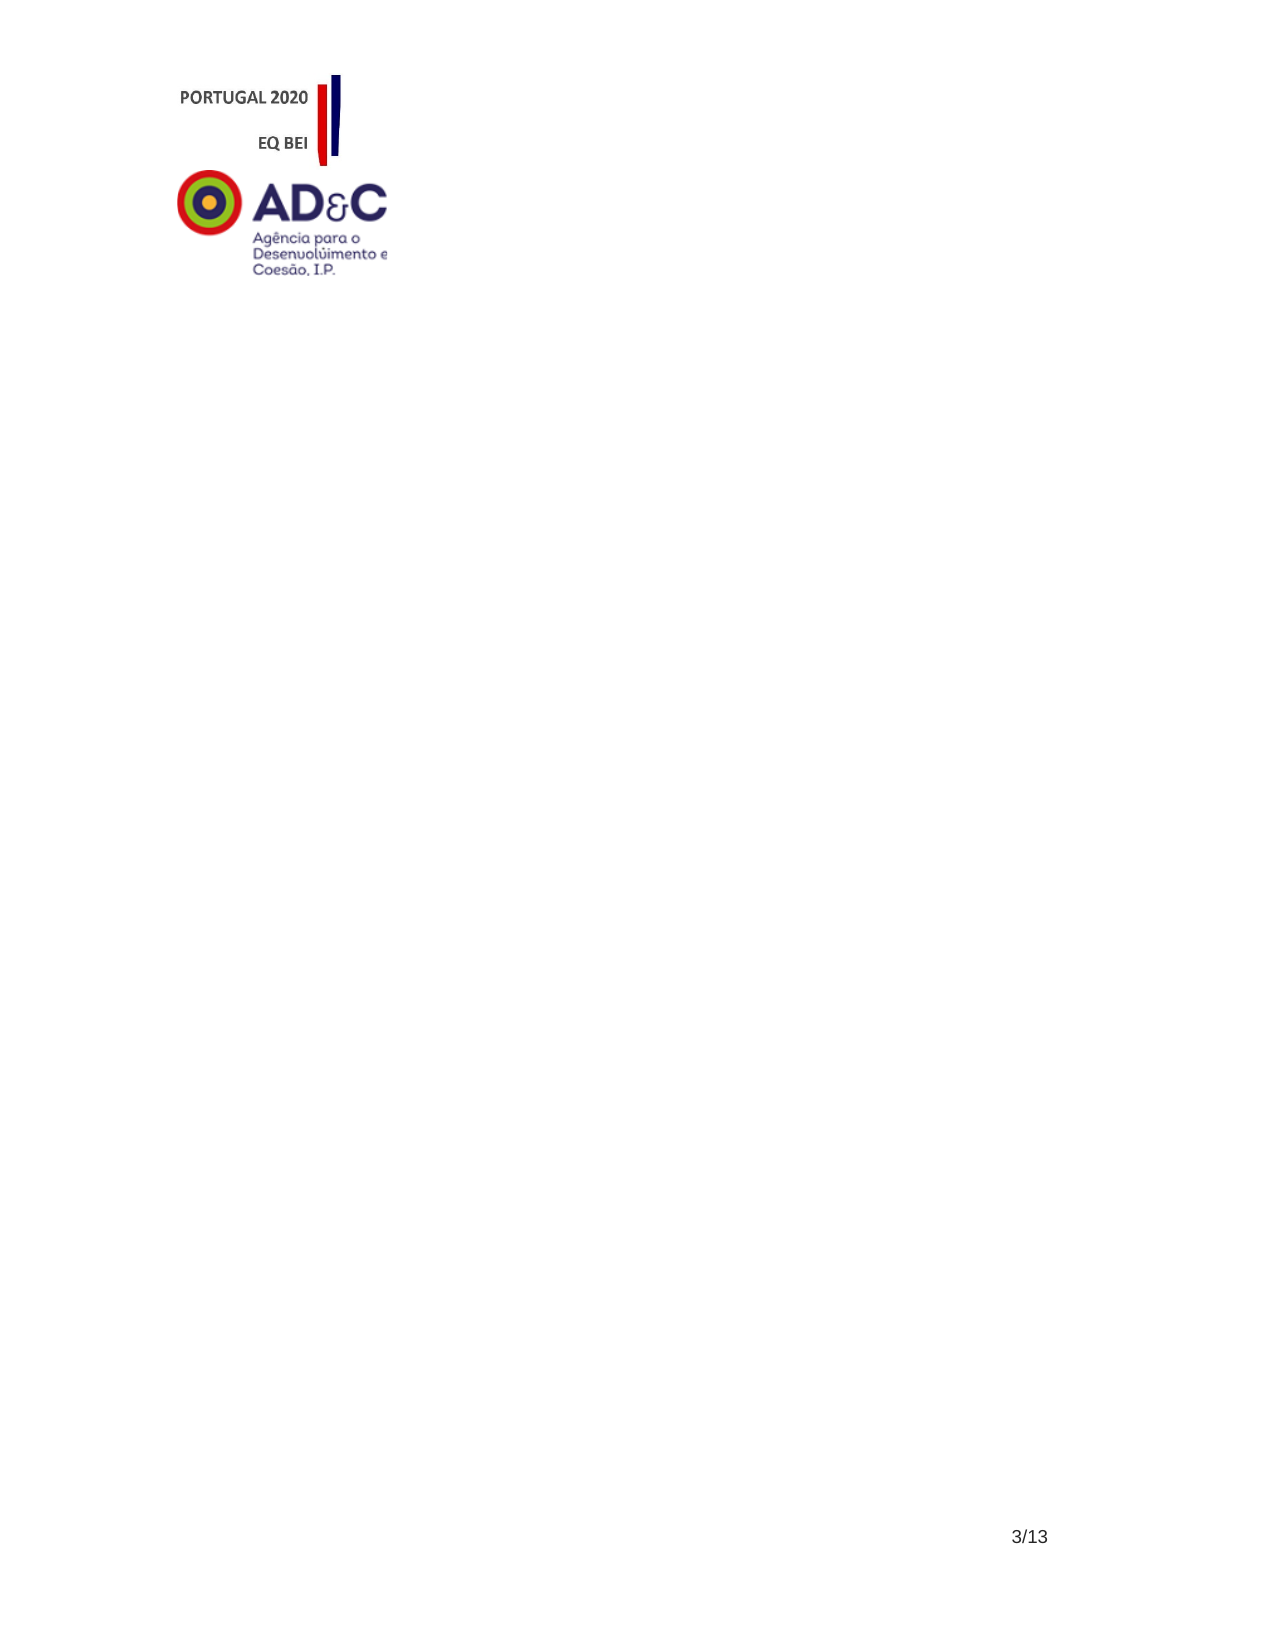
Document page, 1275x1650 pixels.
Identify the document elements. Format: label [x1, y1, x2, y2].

picture [177, 73, 388, 276]
